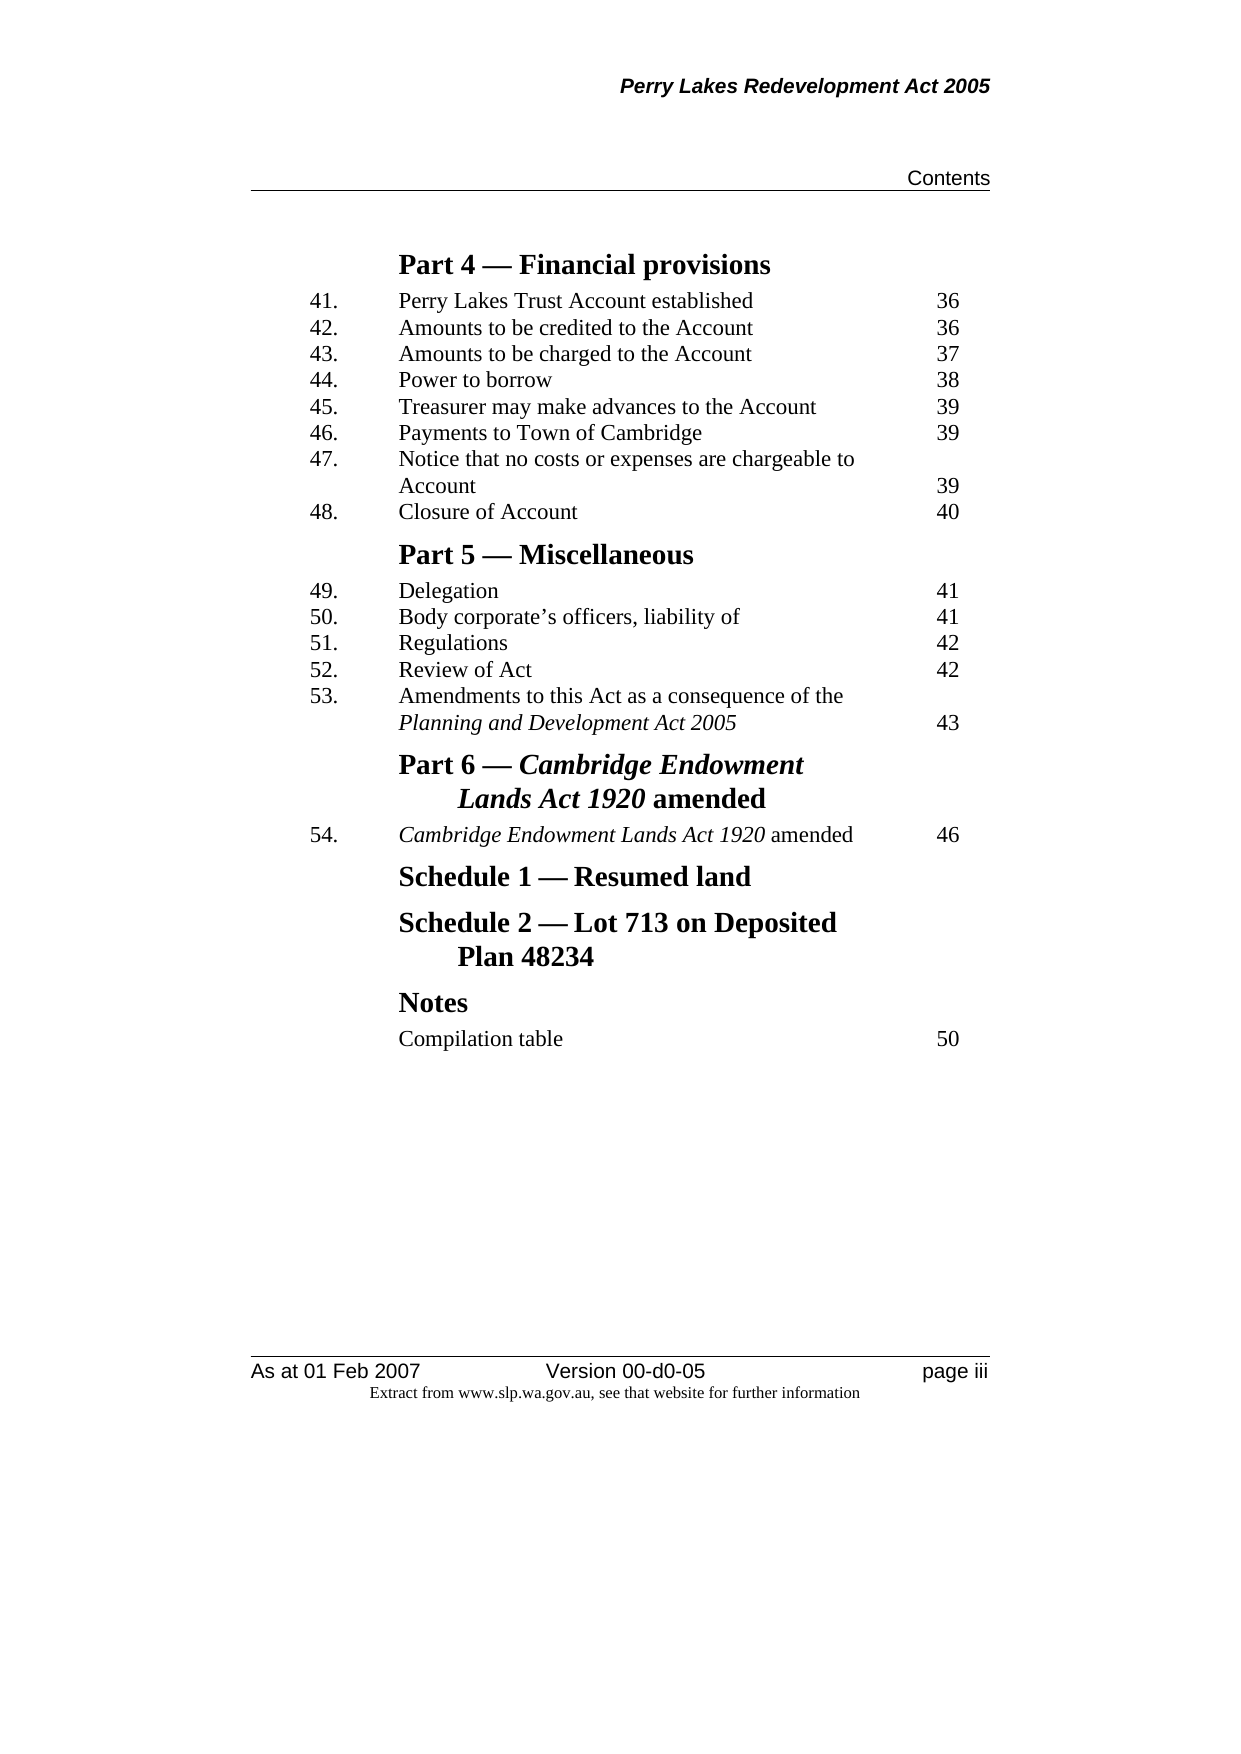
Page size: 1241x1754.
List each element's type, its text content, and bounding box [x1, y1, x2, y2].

text Schedule 1 — Resumed land [398, 859, 872, 893]
text 51. Regulations 42 [309, 629, 872, 656]
text 43. Amounts to be charged to the Account 37 [309, 340, 872, 366]
text 52. Review of Act 42 [309, 656, 872, 682]
text 50. Body corporate’s officers, liability of 41 [309, 603, 872, 629]
text Compilation table 50 [309, 1025, 872, 1051]
text Part 4 — Financial provisions [398, 247, 872, 281]
text 47. Notice that no costs or expenses are chargeable to Account 39 [309, 445, 872, 498]
text Schedule 2 — Lot 713 on Deposited Plan 48234 [398, 906, 872, 973]
text 42. Amounts to be credited to the Account 36 [309, 314, 872, 340]
text 44. Power to borrow 38 [309, 366, 872, 393]
text 41. Perry Lakes Trust Account established 36 [309, 287, 872, 314]
text Part 6 — Cambridge Endowment Lands Act 1920 amended [398, 747, 872, 814]
text Part 5 — Miscellaneous [398, 537, 872, 571]
text 49. Delegation 41 [309, 577, 872, 603]
text 54. Cambridge Endowment Lands Act 1920 amended 46 [309, 821, 872, 847]
text 46. Payments to Town of Cambridge 39 [309, 419, 872, 445]
text 53. Amendments to this Act as a consequence of the Planning and Development Act 2005 43 [309, 682, 872, 735]
text 48. Closure of Account 40 [309, 498, 872, 524]
text 45. Treasurer may make advances to the Account 39 [309, 393, 872, 419]
text Notes [398, 985, 872, 1019]
